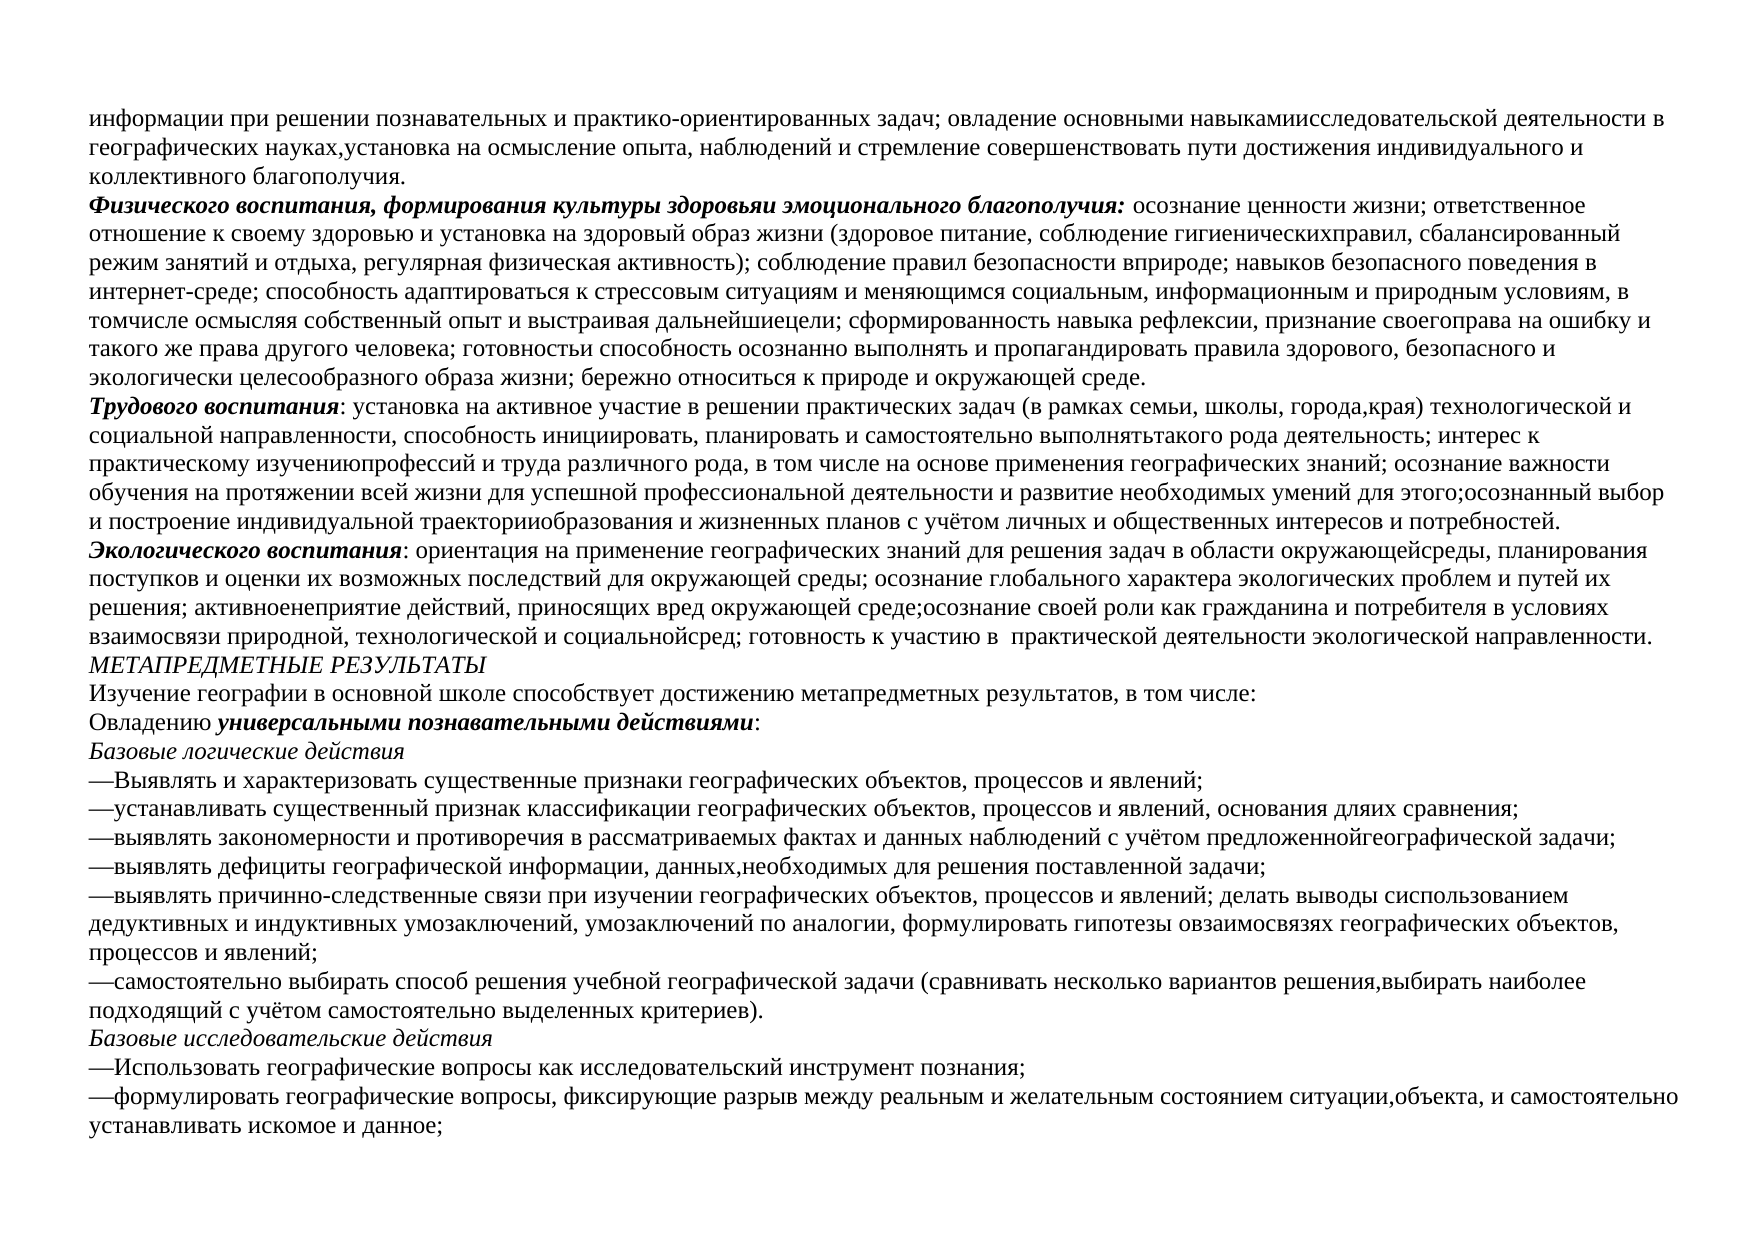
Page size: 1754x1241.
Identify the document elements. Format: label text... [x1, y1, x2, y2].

text —выявлять причинно-следственные связи при изучении географических объектов, процессов и явлений; делать выводы сиспользованием дедуктивных и индуктивных умозаключений, умозаключений по аналогии, формулировать гипотезы овзаимосвязях географических объектов, процессов и явлений; [89, 880, 1680, 966]
text МЕТАПРЕДМЕТНЫЕ РЕЗУЛЬТАТЫ [89, 650, 1680, 678]
text —устанавливать существенный признак классификации географических объектов, процессов и явлений, основания дляих сравнения; [89, 793, 1680, 822]
text —Использовать географические вопросы как исследовательский инструмент познания; [89, 1052, 1680, 1081]
text Экологического воспитания: ориентация на применение географических знаний для решения задач в области окружающейсреды, планирования поступков и оценки их возможных последствий для окружающей среды; осознание глобального характера экологических проблем и путей их решения; активноенеприятие действий, приносящих вред окружающей среде;осознание своей роли как гражданина и потребителя в условиях взаимосвязи природной, технологической и социальнойсред; готовность к участию в практической деятельности экологической направленности. [89, 535, 1680, 650]
text —Выявлять и характеризовать существенные признаки географических объектов, процессов и явлений; [89, 765, 1680, 793]
text Трудового воспитания: установка на активное участие в решении практических задач (в рамках семьи, школы, города,края) технологической и социальной направленности, способность инициировать, планировать и самостоятельно выполнятьтакого рода деятельность; интерес к практическому изучениюпрофессий и труда различного рода, в том числе на основе применения географических знаний; осознание важности обучения на протяжении всей жизни для успешной профессиональной деятельности и развитие необходимых умений для этого;осознанный выбор и построение индивидуальной траекторииобразования и жизненных планов с учётом личных и общественных интересов и потребностей. [89, 391, 1680, 535]
text Овладению универсальными познавательными действиями: [89, 707, 1680, 736]
text Базовые логические действия [89, 736, 1680, 765]
text —формулировать географические вопросы, фиксирующие разрыв между реальным и желательным состоянием ситуации,объекта, и самостоятельно устанавливать искомое и данное; [89, 1081, 1680, 1138]
text —выявлять закономерности и противоречия в рассматриваемых фактах и данных наблюдений с учётом предложеннойгеографической задачи; [89, 822, 1680, 851]
text Базовые исследовательские действия [89, 1023, 1680, 1052]
text —самостоятельно выбирать способ решения учебной географической задачи (сравнивать несколько вариантов решения,выбирать наиболее подходящий с учётом самостоятельно выделенных критериев). [89, 966, 1680, 1023]
text —выявлять дефициты географической информации, данных,необходимых для решения поставленной задачи; [89, 851, 1680, 880]
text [89, 103, 1680, 190]
text Изучение географии в основной школе способствует достижению метапредметных результатов, в том числе: [89, 678, 1680, 707]
text Физического воспитания, формирования культуры здоровьяи эмоционального благополучия: осознание ценности жизни; ответственное отношение к своему здоровью и установка на здоровый образ жизни (здоровое питание, соблюдение гигиеническихправил, сбалансированный режим занятий и отдыха, регулярная физическая активность); соблюдение правил безопасности вприроде; навыков безопасного поведения в интернет-среде; способность адаптироваться к стрессовым ситуациям и меняющимся социальным, информационным и природным условиям, в томчисле осмысляя собственный опыт и выстраивая дальнейшиецели; сформированность навыка рефлексии, признание своегоправа на ошибку и такого же права другого человека; готовностьи способность осознанно выполнять и пропагандировать правила здорового, безопасного и экологически целесообразного образа жизни; бережно относиться к природе и окружающей среде. [89, 190, 1680, 391]
